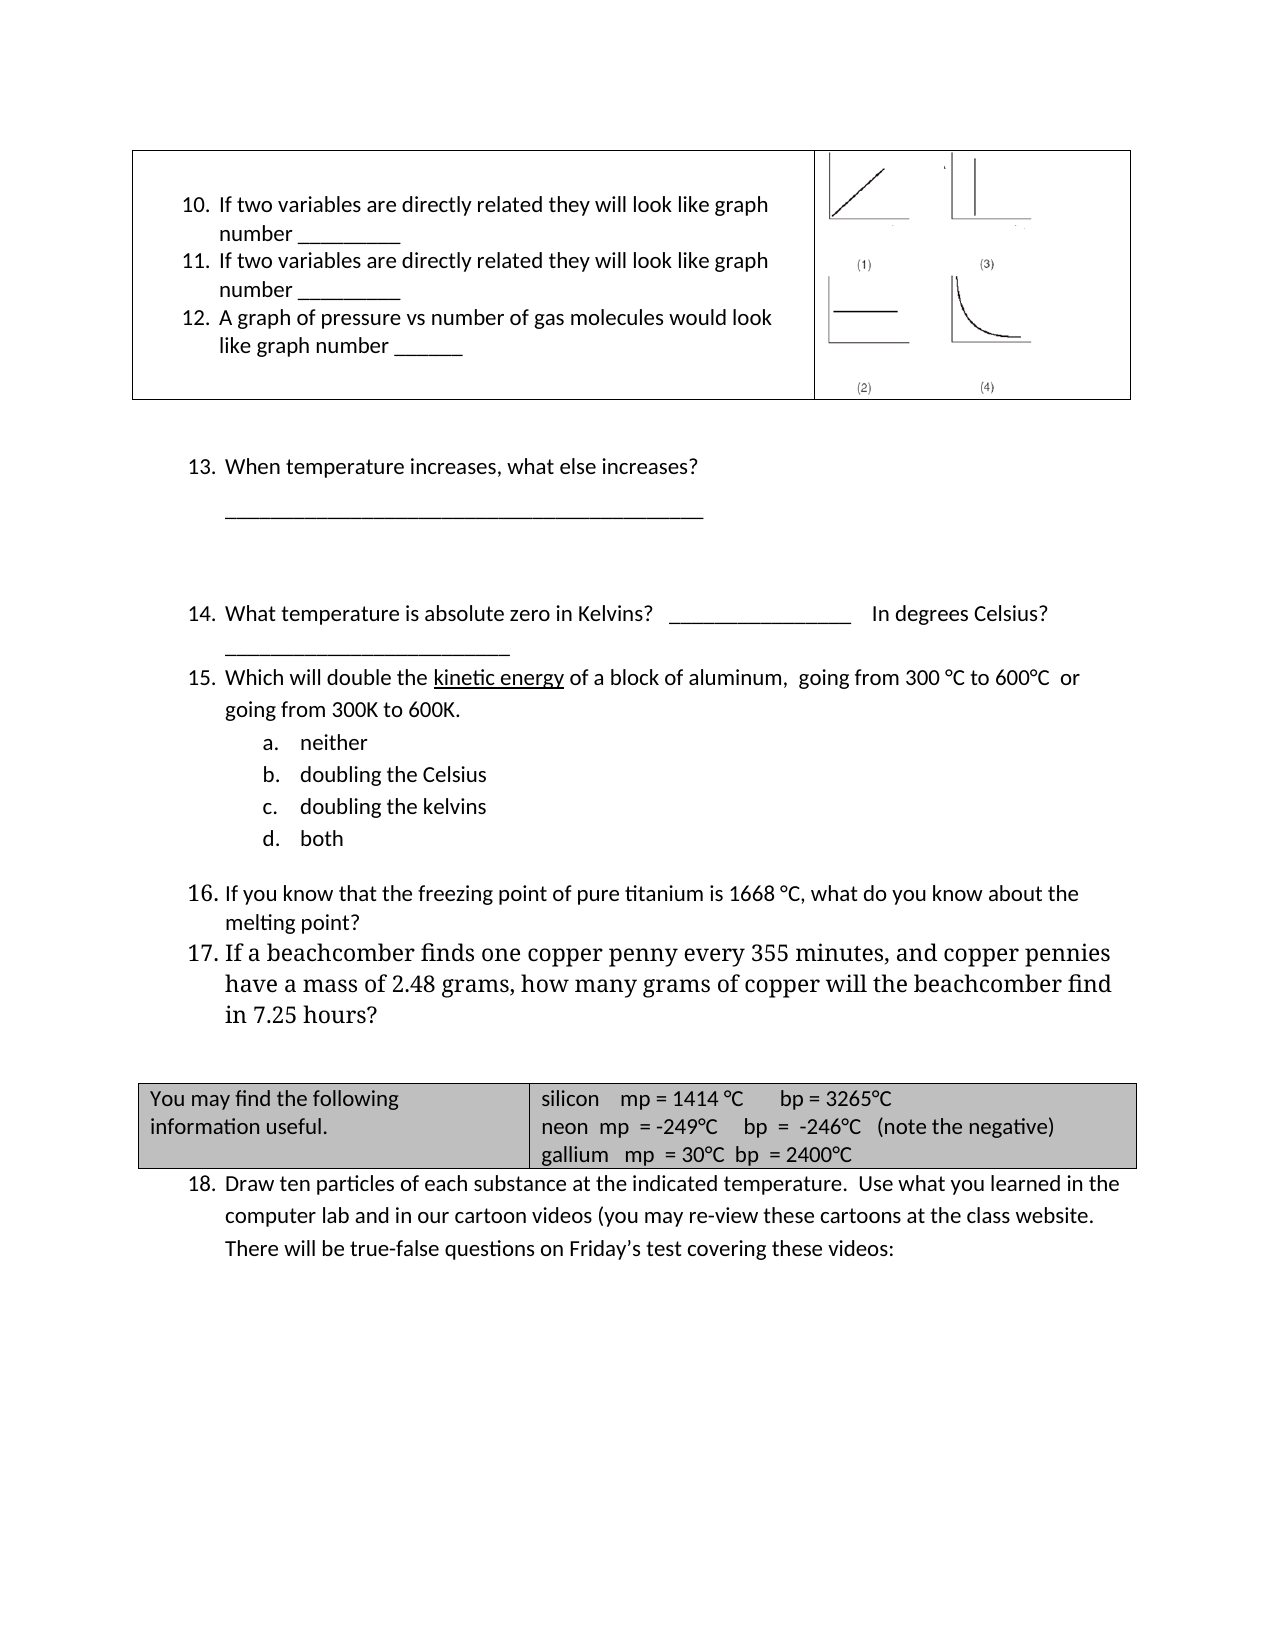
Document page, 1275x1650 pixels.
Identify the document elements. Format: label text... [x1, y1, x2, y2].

list neither [262, 728, 1125, 756]
table_header [815, 151, 825, 398]
list doubling the Celsius [262, 760, 1125, 788]
list When temperature increases, what else increases? __________________________________________ [187, 452, 1125, 522]
list Which will double the kinetic energy of a block of aluminum, going from 300 °C to 600°C or going from 300K to 600K. [187, 663, 1125, 723]
list What temperature is absolute zero in Kelvins? ________________ In degrees Celsius? _________________________ [187, 599, 1125, 659]
list If you know that the freezing point of pure titanium is 1668 °C, what do you know about the melting point? [187, 877, 1125, 936]
list Draw ten particles of each substance at the indicated temperature. Use what you learned in the computer lab and in our cartoon videos (you may re-view these cartoons at the class website. There will be true-false questions on Friday’s test covering these videos: [187, 1169, 1125, 1262]
table_header You may find the following information useful. [139, 1084, 529, 1168]
table_header [1032, 151, 1130, 398]
list both [262, 824, 1125, 852]
list doubling the kelvins [262, 792, 1125, 820]
table_header silicon mp = 1414 °C bp = 3265°C neon mp = -249°C bp = -246°C (note the negative) gallium mp = 30°C bp = 2400°C [530, 1084, 1136, 1168]
table_header If two variables are directly related they will look like graph number _________ If two variables are directly related they will look like graph number _________ A graph of pressure vs number of gas molecules would look like graph number ______ [133, 151, 814, 398]
list If a beachcomber finds one copper penny every 355 minutes, and copper pennies have a mass of 2.48 grams, how many grams of copper will the beachcomber find in 7.25 hours? [187, 936, 1125, 1030]
picture [825, 151, 1032, 399]
